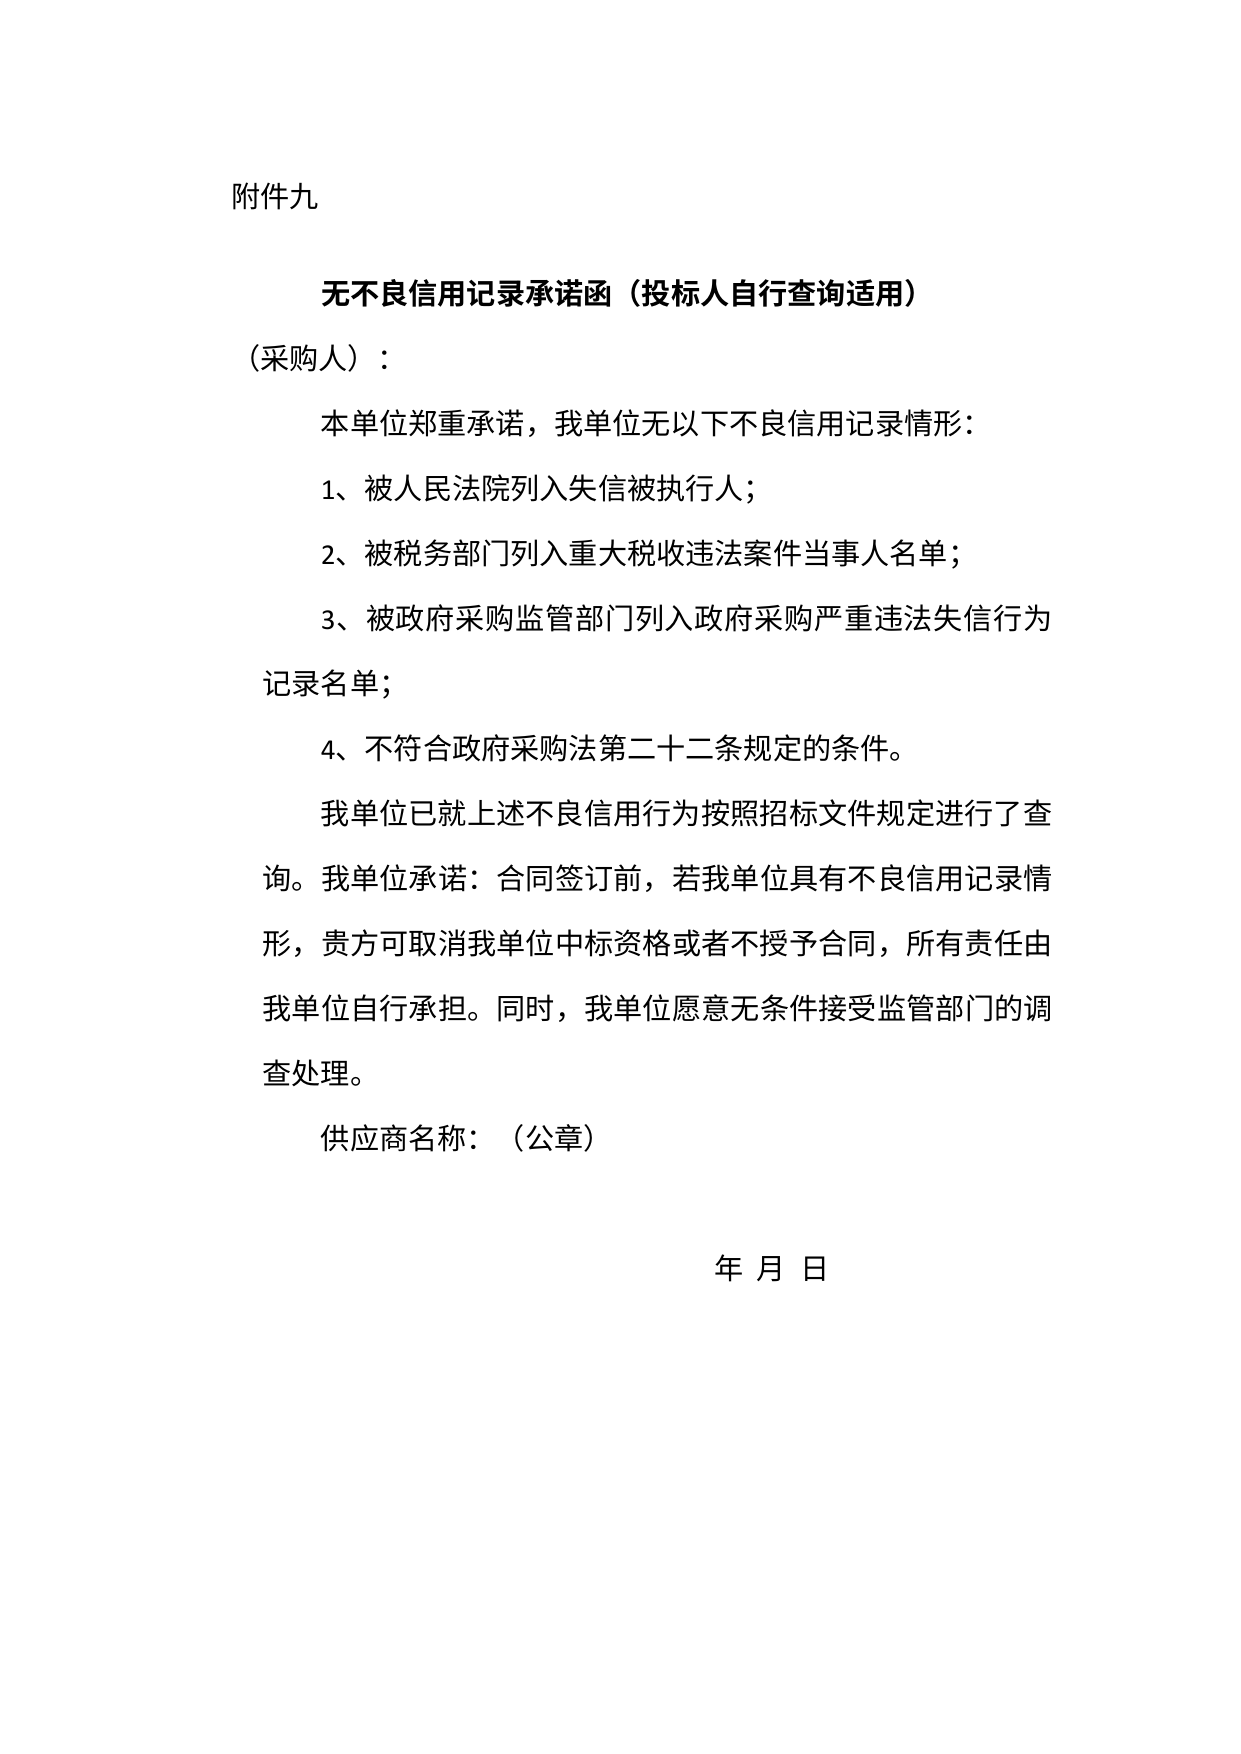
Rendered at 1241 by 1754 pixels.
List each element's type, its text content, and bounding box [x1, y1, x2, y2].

list 年 月 日 [262, 1234, 1053, 1299]
list 2、被税务部门列入重大税收违法案件当事人名单； [262, 519, 1053, 584]
text 附件九 [187, 162, 1053, 227]
text （采购人）： [187, 324, 1053, 389]
list 本单位郑重承诺，我单位无以下不良信用记录情形： [262, 389, 1053, 454]
list 4、不符合政府采购法第二十二条规定的条件。 [262, 714, 1053, 779]
list 1、被人民法院列入失信被执行人； [262, 454, 1053, 519]
list 我单位已就上述不良信用行为按照招标文件规定进行了查询。我单位承诺：合同签订前，若我单位具有不良信用记录情形，贵方可取消我单位中标资格或者不授予合同，所有责任由我单位自行承担。同时，我单位愿意无条件接受监管部门的调查处理。 [262, 779, 1053, 1104]
list 供应商名称：（公章） [262, 1104, 1053, 1169]
list 无不良信用记录承诺函（投标人自行查询适用） [262, 259, 1053, 324]
list 3、被政府采购监管部门列入政府采购严重违法失信行为记录名单； [262, 584, 1053, 714]
